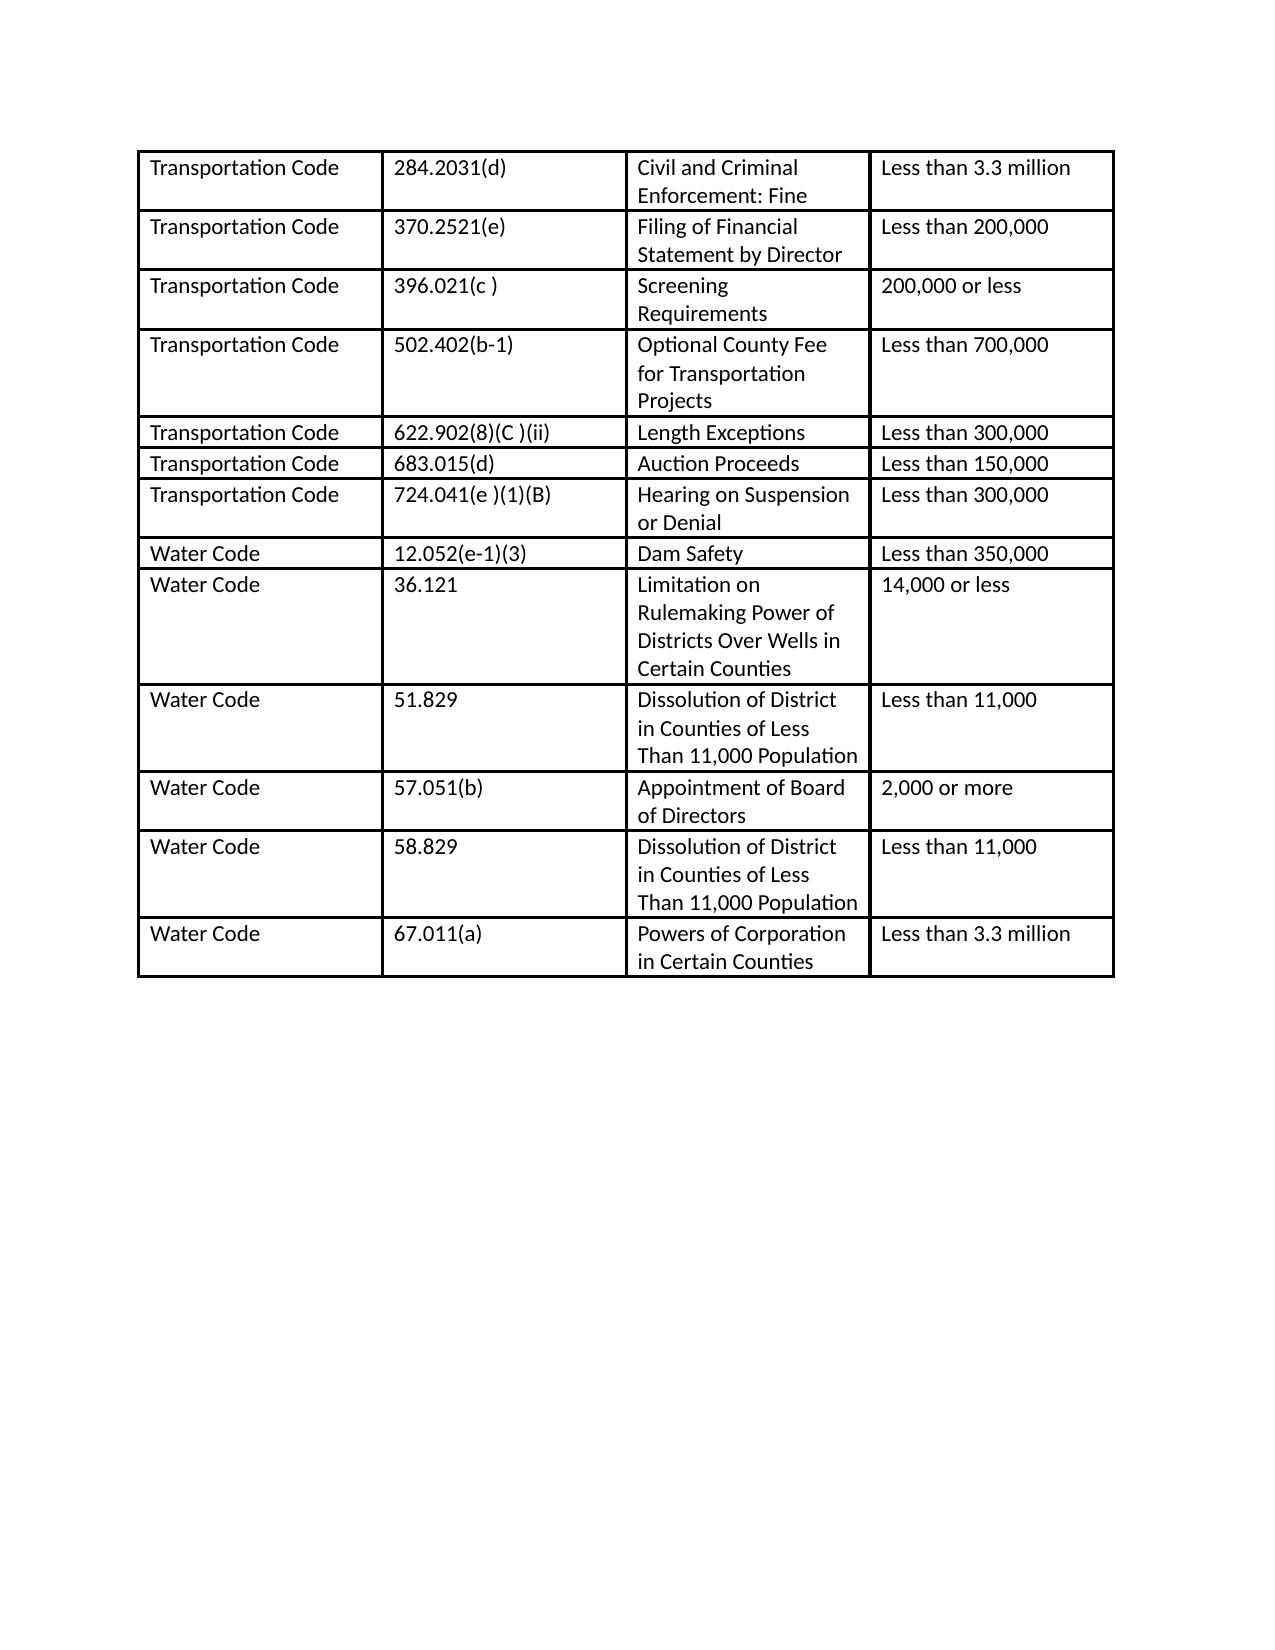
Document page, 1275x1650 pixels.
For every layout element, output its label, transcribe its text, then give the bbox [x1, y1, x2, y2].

table_cell 2,000 or more [872, 773, 1112, 829]
table_cell Less than 350,000 [872, 539, 1112, 567]
table_cell Transportation Code [140, 480, 381, 536]
table_cell Transportation Code [140, 153, 381, 209]
table_cell 724.041(e )(1)(B) [384, 480, 625, 536]
table_cell Less than 150,000 [872, 449, 1112, 477]
table_cell 683.015(d) [384, 449, 625, 477]
table_cell Dissolution of District in Counties of Less Than 11,000 Population [628, 832, 868, 916]
table_cell Water Code [140, 832, 381, 916]
table_cell Less than 700,000 [872, 331, 1112, 415]
table_cell Water Code [140, 570, 381, 682]
table_cell 200,000 or less [872, 271, 1112, 327]
table_cell 36.121 [384, 570, 625, 682]
table_cell Auction Proceeds [628, 449, 868, 477]
table_cell Transportation Code [140, 212, 381, 268]
table_cell 51.829 [384, 686, 625, 770]
table_cell 58.829 [384, 832, 625, 916]
table_cell Water Code [140, 919, 381, 975]
table_cell Less than 11,000 [872, 832, 1112, 916]
table_cell Less than 300,000 [872, 480, 1112, 536]
table_cell Less than 3.3 million [872, 153, 1112, 209]
table_cell 396.021(c ) [384, 271, 625, 327]
table_cell Powers of Corporation in Certain Counties [628, 919, 868, 975]
table_cell Civil and Criminal Enforcement: Fine [628, 153, 868, 209]
table_cell Length Exceptions [628, 418, 868, 446]
table_cell Limitation on Rulemaking Power of Districts Over Wells in Certain Counties [628, 570, 868, 682]
table_cell Less than 200,000 [872, 212, 1112, 268]
table_cell 57.051(b) [384, 773, 625, 829]
table_cell Transportation Code [140, 449, 381, 477]
table_cell Optional County Fee for Transportation Projects [628, 331, 868, 415]
table_cell 622.902(8)(C )(ii) [384, 418, 625, 446]
table_cell Screening Requirements [628, 271, 868, 327]
table_cell Water Code [140, 773, 381, 829]
table_cell Less than 11,000 [872, 686, 1112, 770]
table_cell 370.2521(e) [384, 212, 625, 268]
table_cell 284.2031(d) [384, 153, 625, 209]
table_cell Dissolution of District in Counties of Less Than 11,000 Population [628, 686, 868, 770]
table_cell Transportation Code [140, 271, 381, 327]
table_cell Appointment of Board of Directors [628, 773, 868, 829]
table_cell Water Code [140, 539, 381, 567]
table_cell Less than 300,000 [872, 418, 1112, 446]
table_cell Less than 3.3 million [872, 919, 1112, 975]
table_cell 67.011(a) [384, 919, 625, 975]
table_cell 14,000 or less [872, 570, 1112, 682]
table_cell 12.052(e-1)(3) [384, 539, 625, 567]
table_cell Filing of Financial Statement by Director [628, 212, 868, 268]
table_cell 502.402(b-1) [384, 331, 625, 415]
table_cell Transportation Code [140, 331, 381, 415]
table_cell Hearing on Suspension or Denial [628, 480, 868, 536]
table_cell Dam Safety [628, 539, 868, 567]
table_cell Transportation Code [140, 418, 381, 446]
table_cell Water Code [140, 686, 381, 770]
